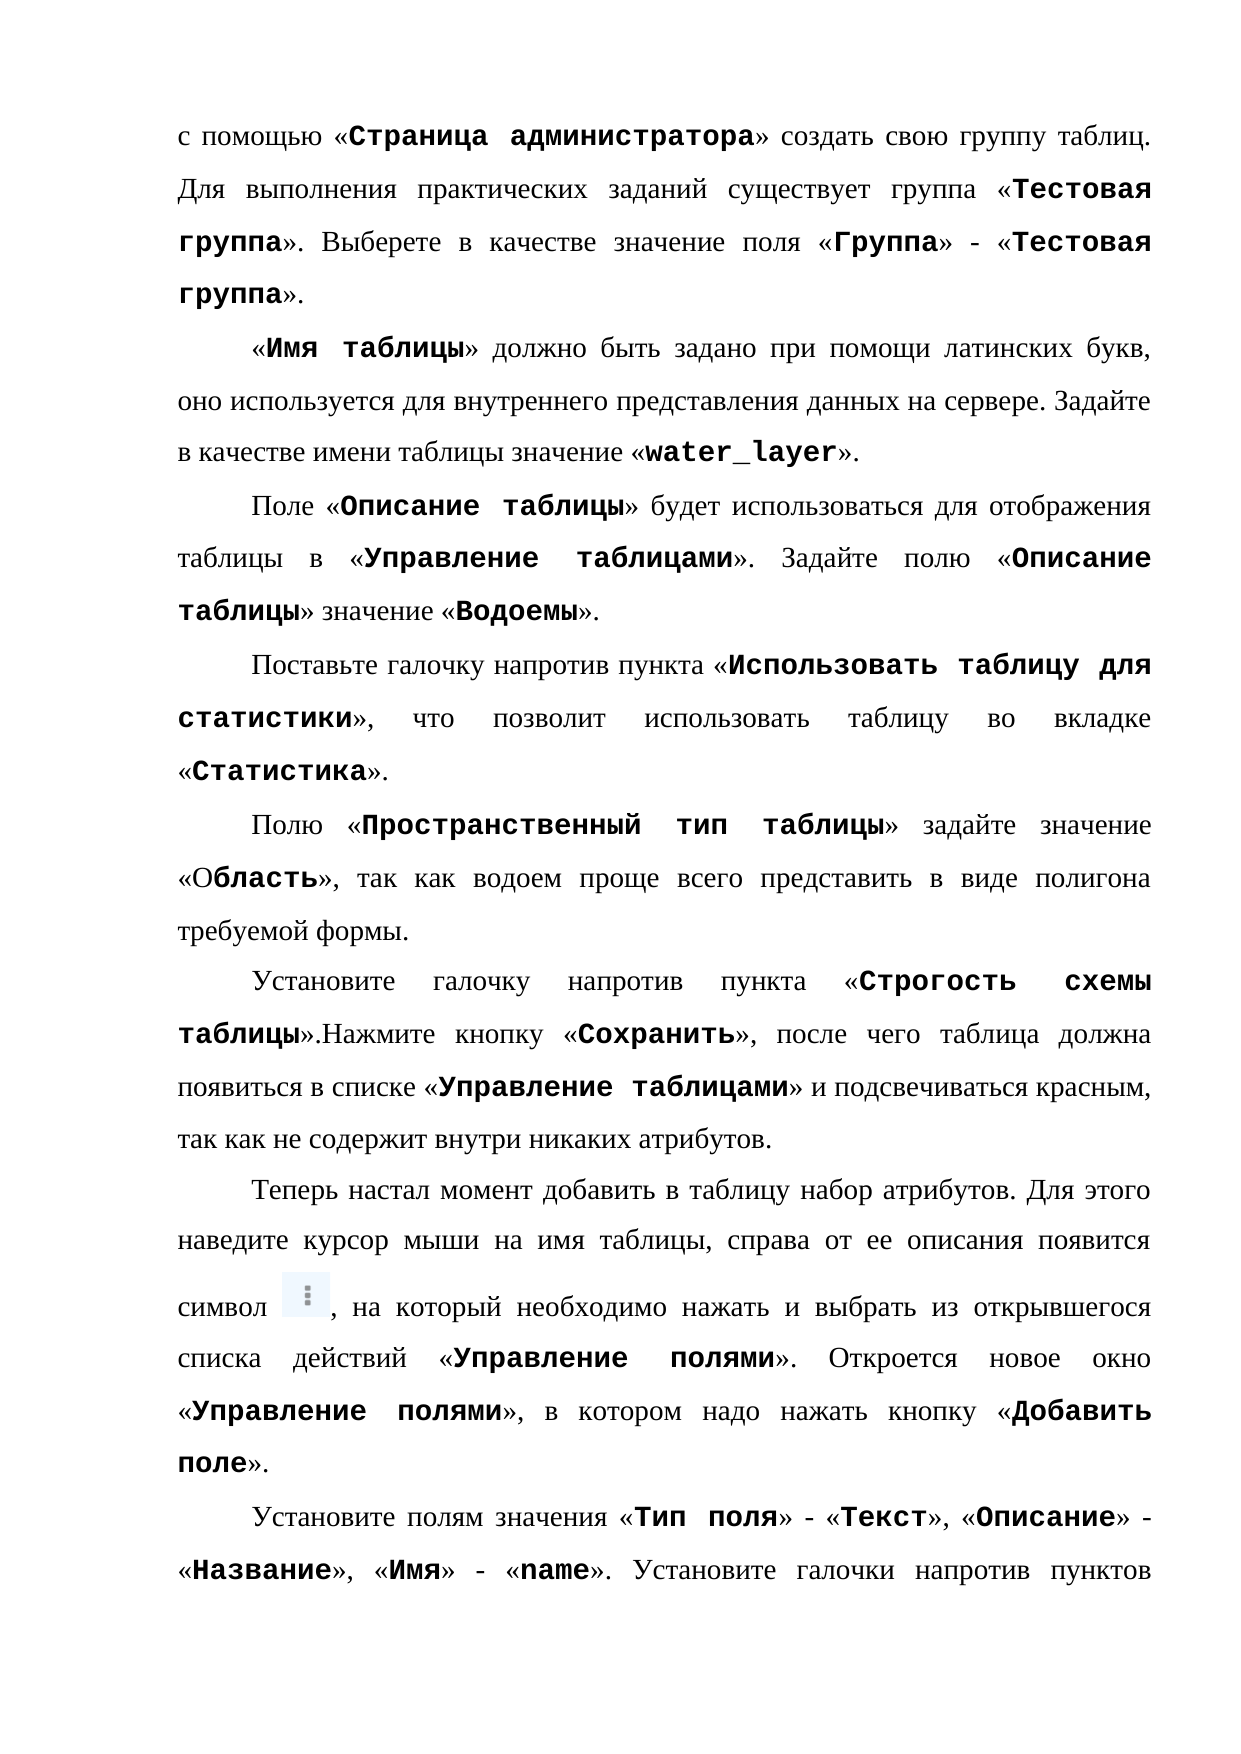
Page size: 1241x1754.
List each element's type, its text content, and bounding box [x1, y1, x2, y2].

text Теперь настал момент добавить в таблицу набор атрибутов. Для этого наведите курсор мыши на имя таблицы, справа от ее описания появится символ , на который необходимо нажать и выбрать из открывшегося списка действий «Управление полями». Откроется новое окно «Управление полями», в котором надо нажать кнопку «Добавить поле». [177, 1172, 1152, 1482]
text Полю «Пространственный тип таблицы» задайте значение «Область», так как водоем проще всего представить в виде полигона требуемой формы. [177, 807, 1152, 946]
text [177, 1499, 1152, 1588]
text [177, 118, 1152, 313]
picture [282, 1272, 331, 1317]
text Установите галочку напротив пункта «Строгость схемы таблицы».Нажмите кнопку «Сохранить», после чего таблица должна появиться в списке «Управление таблицами» и подсвечиваться красным, так как не содержит внутри никаких атрибутов. [177, 963, 1152, 1155]
text Поставьте галочку напротив пункта «Использовать таблицу для статистики», что позволит использовать таблицу во вкладке «Статистика». [177, 647, 1152, 789]
text Поле «Описание таблицы» будет использоваться для отображения таблицы в «Управление таблицами». Задайте полю «Описание таблицы» значение «Водоемы». [177, 488, 1152, 629]
text «Имя таблицы» должно быть задано при помощи латинских букв, оно используется для внутреннего представления данных на сервере. Задайте в качестве имени таблицы значение «water_layer». [177, 331, 1152, 470]
